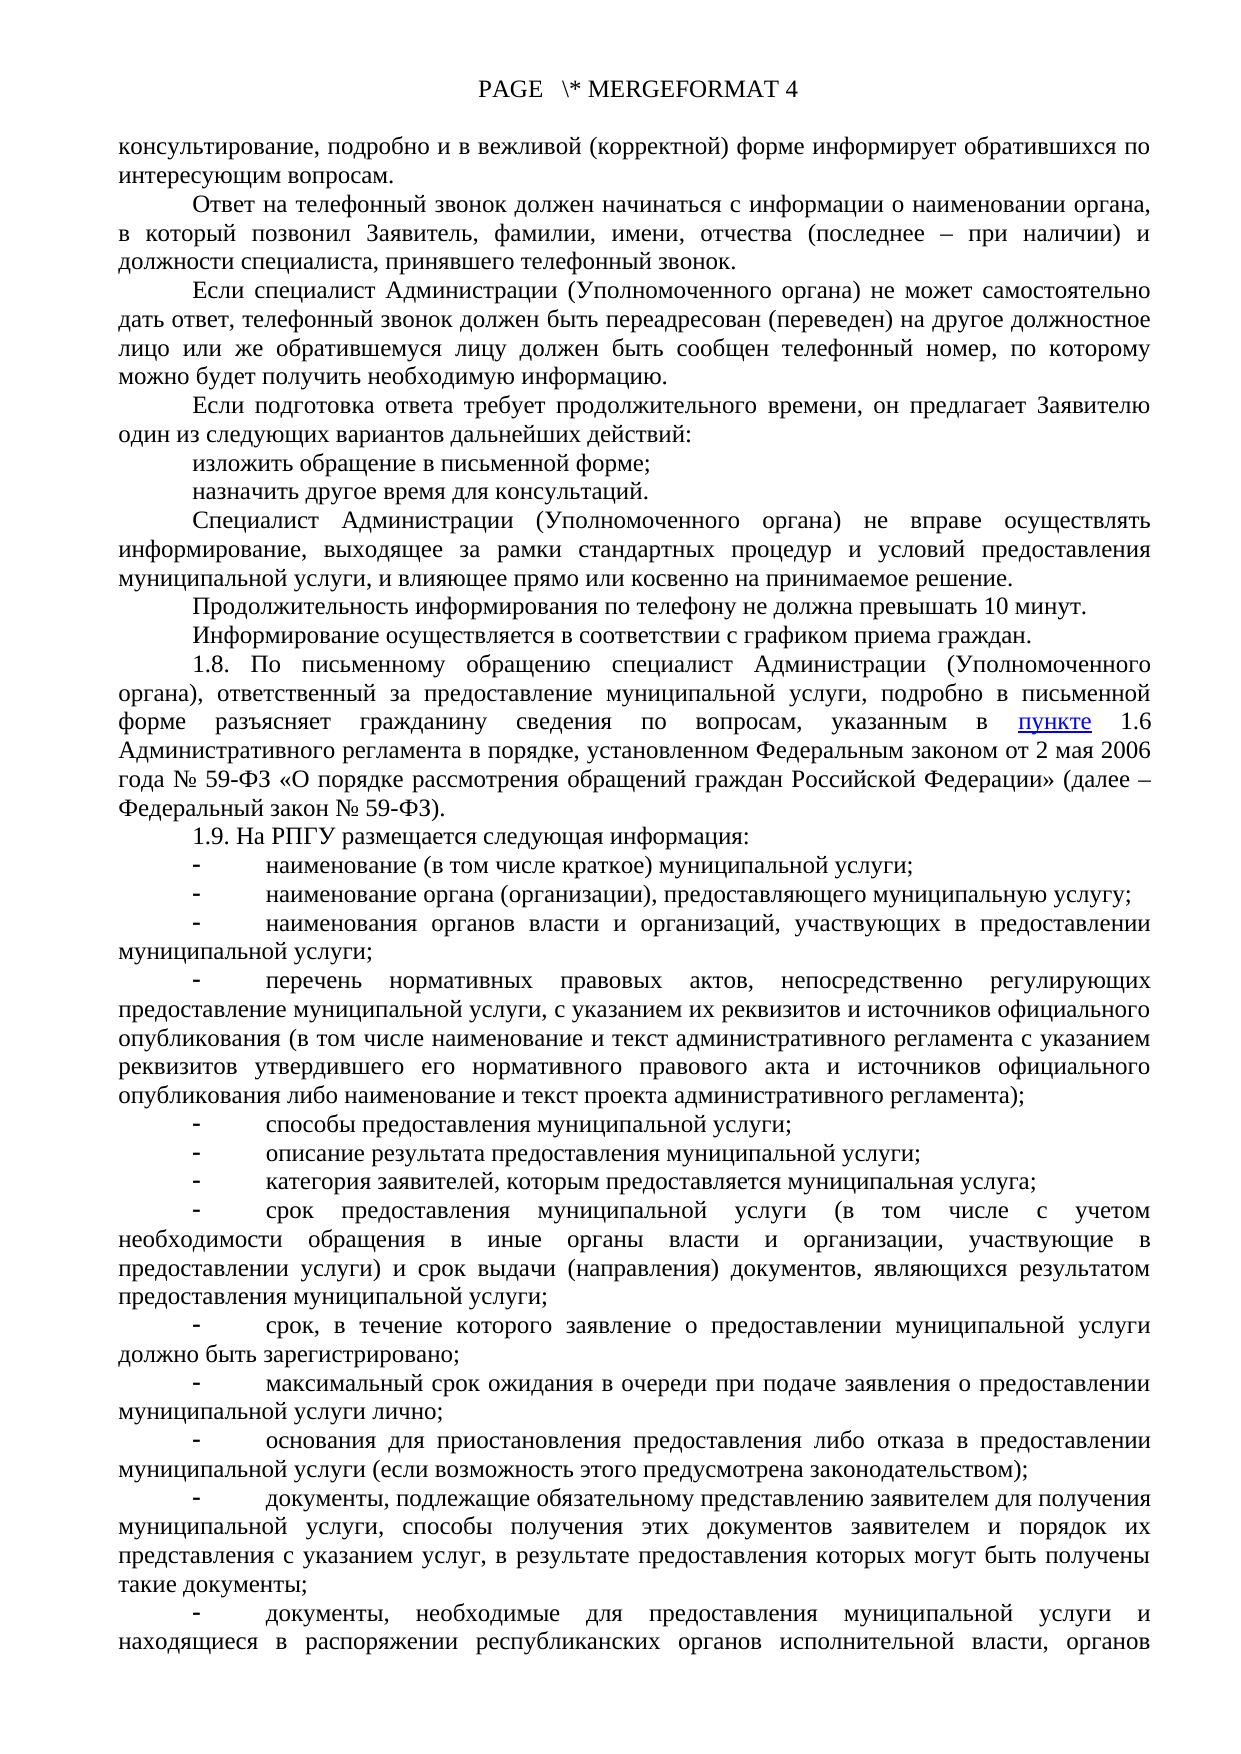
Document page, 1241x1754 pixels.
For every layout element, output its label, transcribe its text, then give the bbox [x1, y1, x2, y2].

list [118, 1598, 1152, 1655]
list способы предоставления муниципальной услуги; [118, 1109, 1152, 1138]
list наименование органа (организации), предоставляющего муниципальную услугу; [118, 879, 1152, 908]
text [118, 131, 1152, 189]
text Продолжительность информирования по телефону не должна превышать 10 минут. [118, 591, 1152, 620]
list основания для приостановления предоставления либо отказа в предоставлении муниципальной услуги (если возможность этого предусмотрена законодательством); [118, 1425, 1152, 1483]
text Специалист Администрации (Уполномоченного органа) не вправе осуществлять информирование, выходящее за рамки стандартных процедур и условий предоставления муниципальной услуги, и влияющее прямо или косвенно на принимаемое решение. [118, 505, 1152, 591]
text 1.9. На РПГУ размещается следующая информация: [118, 821, 1152, 850]
text Ответ на телефонный звонок должен начинаться с информации о наименовании органа, в который позвонил Заявитель, фамилии, имени, отчества (последнее – при наличии) и должности специалиста, принявшего телефонный звонок. [118, 189, 1152, 275]
list перечень нормативных правовых актов, непосредственно регулирующих предоставление муниципальной услуги, с указанием их реквизитов и источников официального опубликования (в том числе наименование и текст административного регламента с указанием реквизитов утвердившего его нормативного правового акта и источников официального опубликования либо наименование и текст проекта административного регламента); [118, 965, 1152, 1109]
text Информирование осуществляется в соответствии с графиком приема граждан. [118, 620, 1152, 649]
list категория заявителей, которым предоставляется муниципальная услуга; [118, 1166, 1152, 1195]
text изложить обращение в письменной форме; [118, 448, 1152, 476]
list описание результата предоставления муниципальной услуги; [118, 1138, 1152, 1166]
text 1.8. По письменному обращению специалист Администрации (Уполномоченного органа), ответственный за предоставление муниципальной услуги, подробно в письменной форме разъясняет гражданину сведения по вопросам, указанным в пункте 1.6 Административного регламента в порядке, установленном Федеральным законом от 2 мая 2006 года № 59-ФЗ «О порядке рассмотрения обращений граждан Российской Федерации» (далее – Федеральный закон № 59-ФЗ). [118, 649, 1152, 821]
text Если специалист Администрации (Уполномоченного органа) не может самостоятельно дать ответ, телефонный звонок должен быть переадресован (переведен) на другое должностное лицо или же обратившемуся лицу должен быть сообщен телефонный номер, по которому можно будет получить необходимую информацию. [118, 275, 1152, 390]
text Если подготовка ответа требует продолжительного времени, он предлагает Заявителю один из следующих вариантов дальнейших действий: [118, 390, 1152, 448]
list документы, подлежащие обязательному представлению заявителем для получения муниципальной услуги, способы получения этих документов заявителем и порядок их представления с указанием услуг, в результате предоставления которых могут быть получены такие документы; [118, 1483, 1152, 1598]
list срок, в течение которого заявление о предоставлении муниципальной услуги должно быть зарегистрировано; [118, 1310, 1152, 1368]
text назначить другое время для консультаций. [118, 476, 1152, 505]
list срок предоставления муниципальной услуги (в том числе с учетом необходимости обращения в иные органы власти и организации, участвующие в предоставлении услуги) и срок выдачи (направления) документов, являющихся результатом предоставления муниципальной услуги; [118, 1195, 1152, 1310]
list максимальный срок ожидания в очереди при подаче заявления о предоставлении муниципальной услуги лично; [118, 1368, 1152, 1425]
list наименования органов власти и организаций, участвующих в предоставлении муниципальной услуги; [118, 908, 1152, 965]
list наименование (в том числе краткое) муниципальной услуги; [118, 850, 1152, 879]
